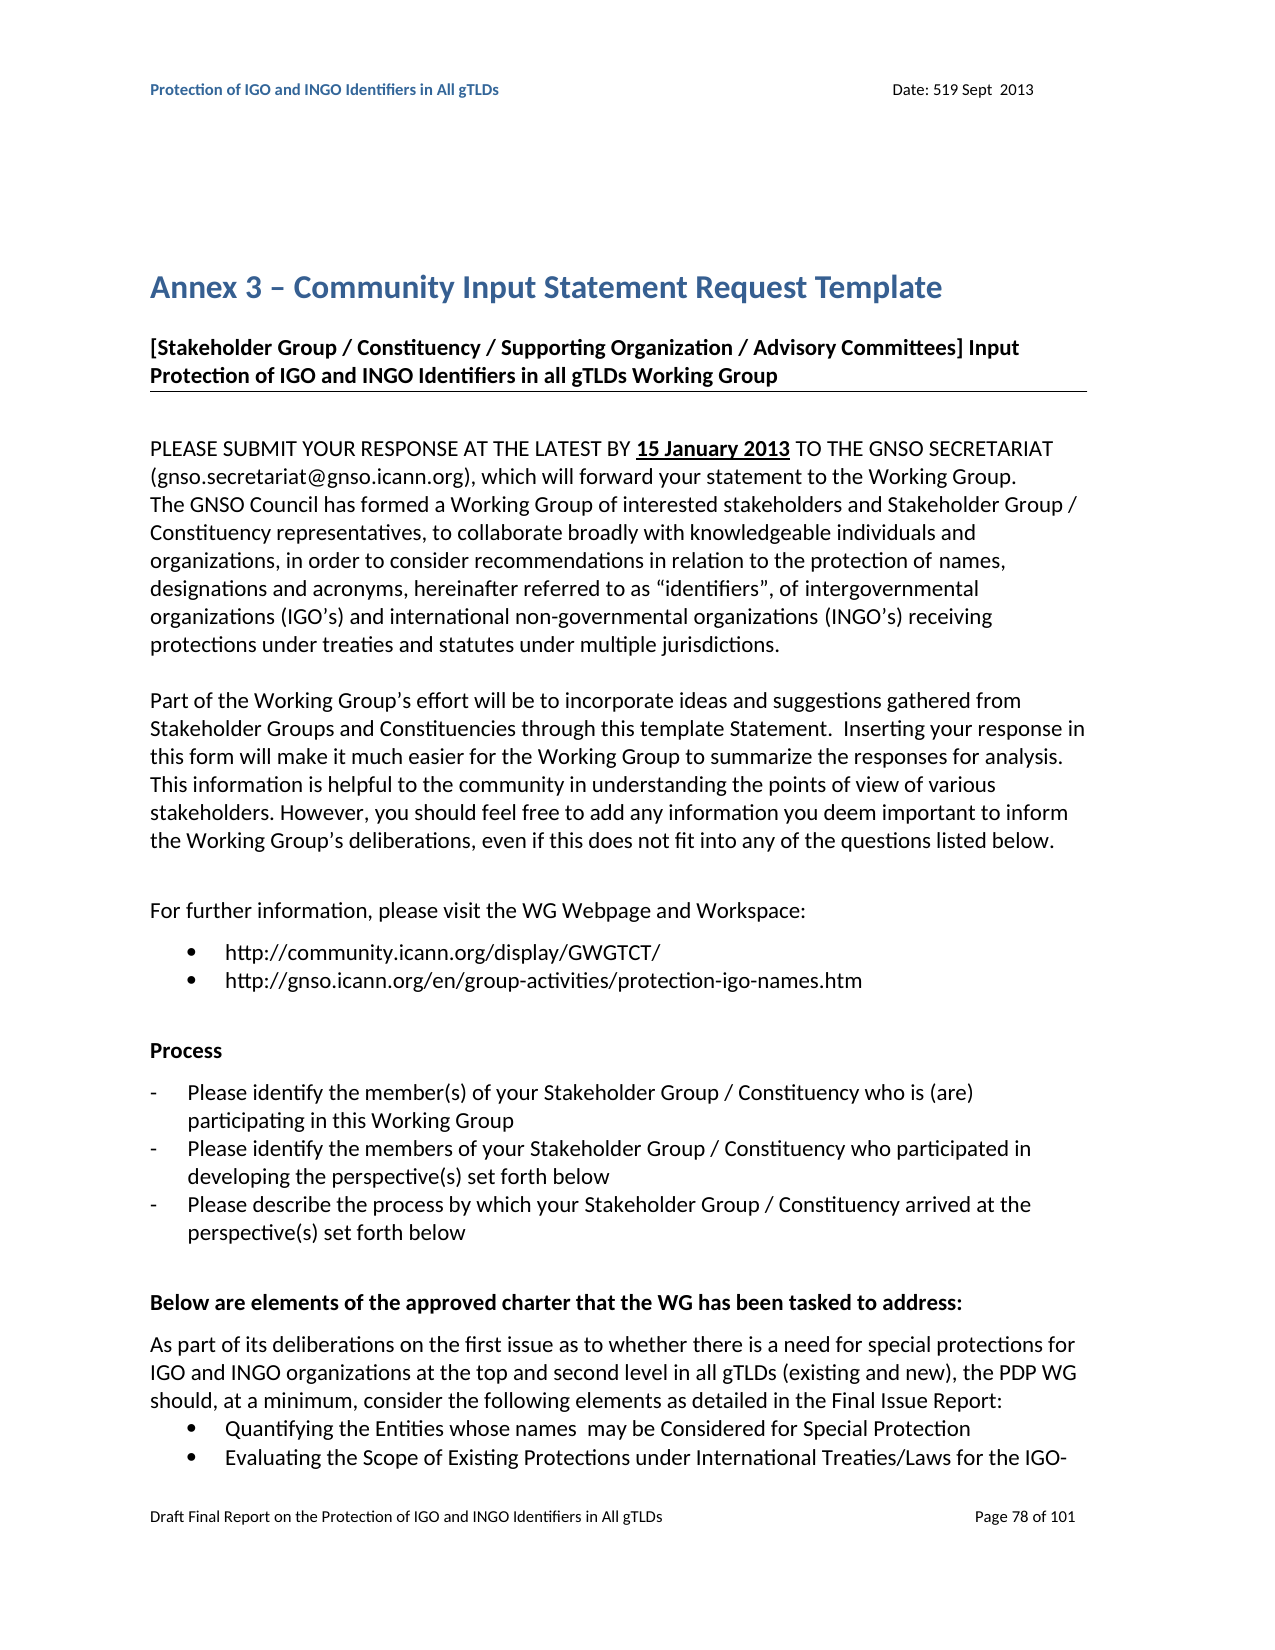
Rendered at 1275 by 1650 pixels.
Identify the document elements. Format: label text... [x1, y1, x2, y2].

text The GNSO Council has formed a Working Group of interested stakeholders and Stakeholder Group / Constituency representatives, to collaborate broadly with knowledgeable individuals and organizations, in order to consider recommendations in relation to the protection of names, designations and acronyms, hereinafter referred to as “identifiers”, of intergovernmental organizations (IGO’s) and international non-governmental organizations (INGO’s) receiving protections under treaties and statutes under multiple jurisdictions. [150, 490, 1087, 658]
list http://gnso.icann.org/en/group-activities/protection-igo-names.htm [187, 966, 1087, 994]
text [Stakeholder Group / Constituency / Supporting Organization / Advisory Committees] Input [150, 333, 1087, 361]
text Protection of IGO and INGO Identifiers in all gTLDs Working Group [150, 361, 1087, 391]
list Please identify the members of your Stakeholder Group / Constituency who participated in developing the perspective(s) set forth below [150, 1134, 1087, 1191]
text Part of the Working Group’s effort will be to incorporate ideas and suggestions gathered from Stakeholder Groups and Constituencies through this template Statement. Inserting your response in this form will make it much easier for the Working Group to summarize the responses for analysis. This information is helpful to the community in understanding the points of view of various stakeholders. However, you should feel free to add any information you deem important to inform the Working Group’s deliberations, even if this does not fit into any of the questions listed below. [150, 686, 1087, 854]
text Process [150, 1036, 1087, 1064]
list Please identify the member(s) of your Stakeholder Group / Constituency who is (are) participating in this Working Group [150, 1078, 1087, 1134]
subtitle Annex 3 – Community Input Statement Request Template [150, 266, 1087, 306]
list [187, 1443, 1087, 1471]
list Quantifying the Entities whose names may be Considered for Special Protection [187, 1414, 1087, 1443]
text Below are elements of the approved charter that the WG has been tasked to address: [150, 1288, 1087, 1317]
text For further information, please visit the WG Webpage and Workspace: [150, 896, 1087, 924]
list Please describe the process by which your Stakeholder Group / Constituency arrived at the perspective(s) set forth below [150, 1191, 1087, 1247]
text PLEASE SUBMIT YOUR RESPONSE AT THE LATEST BY 15 January 2013 TO THE GNSO SECRETARIAT (gnso.secretariat@gnso.icann.org), which will forward your statement to the Working Group. [150, 434, 1087, 490]
text As part of its deliberations on the first issue as to whether there is a need for special protections for IGO and INGO organizations at the top and second level in all gTLDs (existing and new), the PDP WG should, at a minimum, consider the following elements as detailed in the Final Issue Report: [150, 1331, 1087, 1414]
list http://community.icann.org/display/GWGTCT/ [187, 938, 1087, 966]
